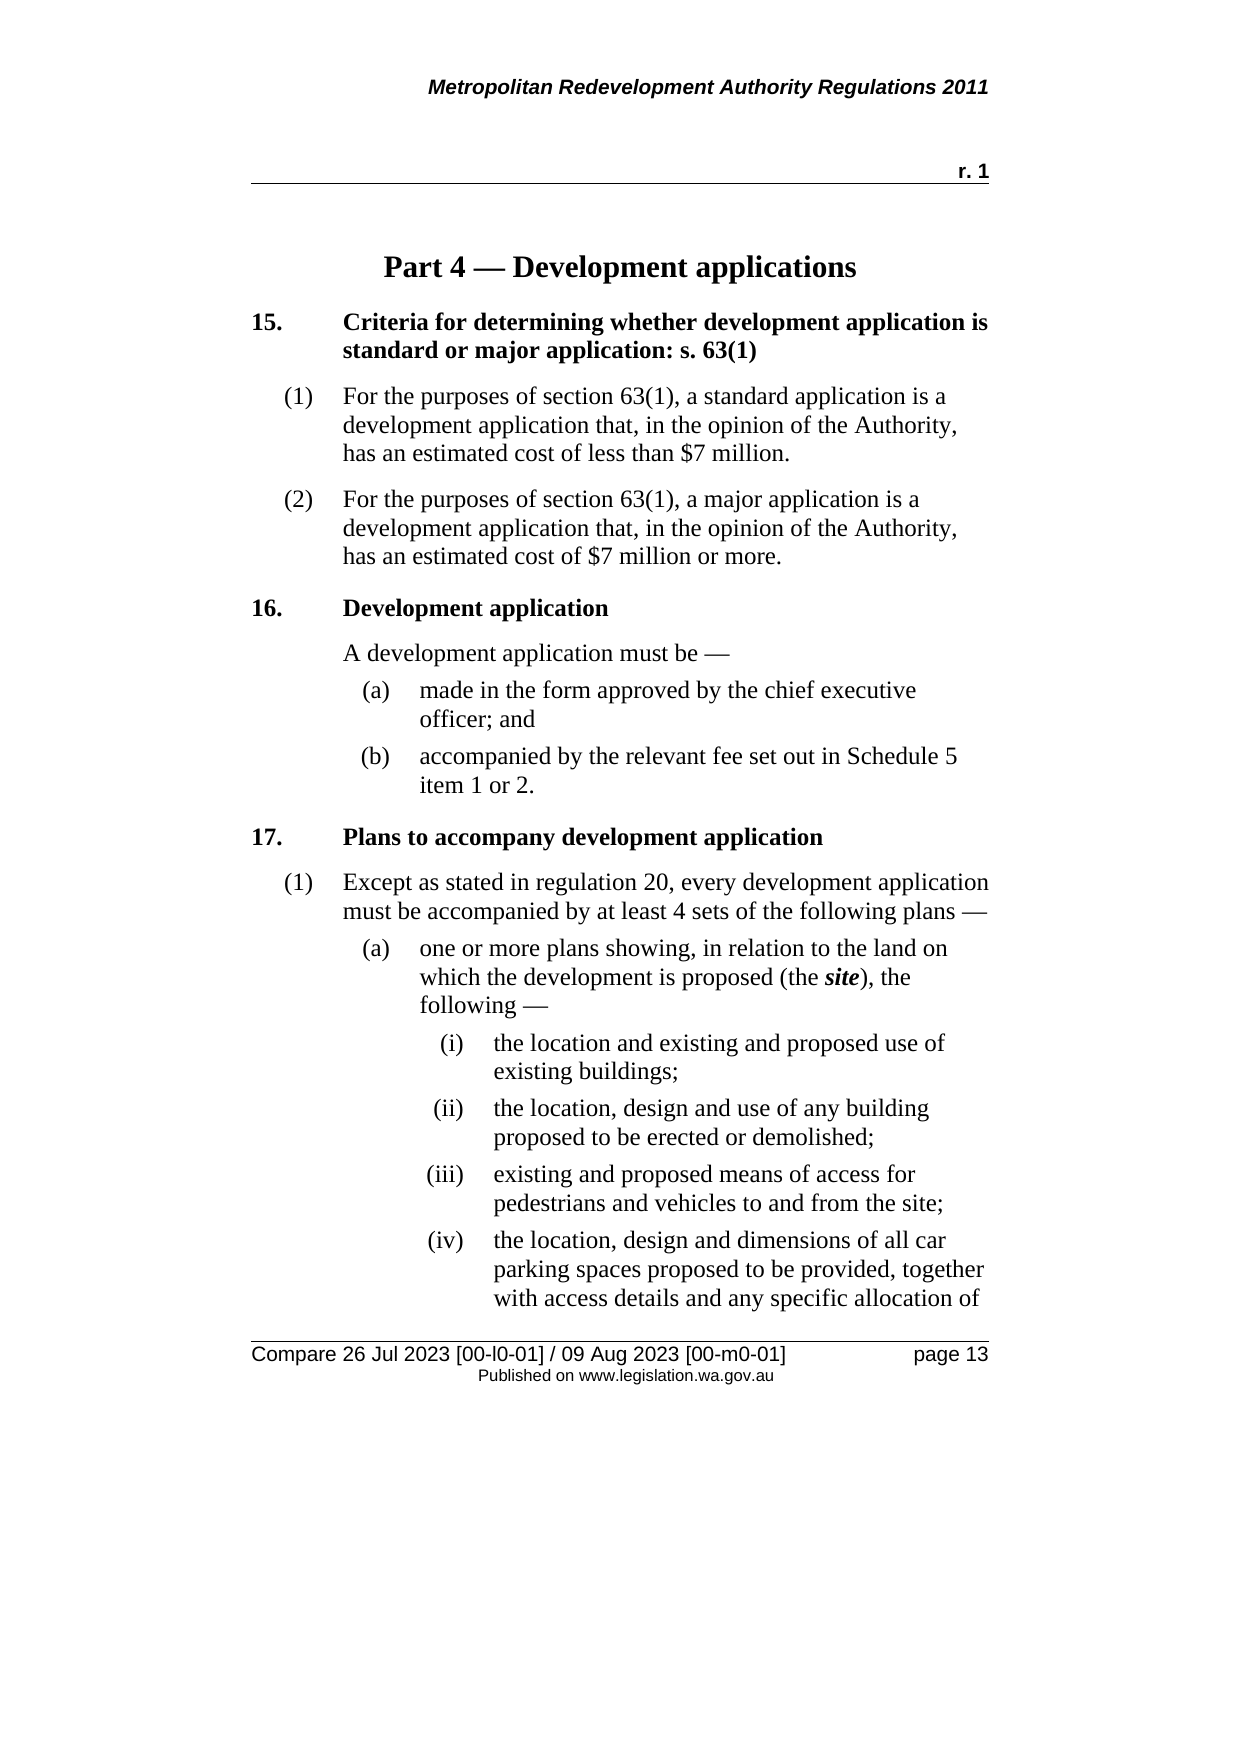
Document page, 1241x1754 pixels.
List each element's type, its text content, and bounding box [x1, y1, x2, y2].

subtitle Part 4 — Development applications [251, 248, 989, 284]
text (ii) the location, design and use of any building proposed to be erected or demolished; [251, 1093, 989, 1151]
text A development application must be — [251, 638, 989, 667]
text (1) Except as stated in regulation 20, every development application must be accompanied by at least 4 sets of the following plans — [251, 867, 989, 925]
subtitle 16. Development application [251, 593, 989, 622]
text (2) For the purposes of section 63(1), a major application is a development application that, in the opinion of the Authority, has an estimated cost of $7 million or more. [251, 484, 989, 570]
text (i) the location and existing and proposed use of existing buildings; [251, 1028, 989, 1085]
subtitle 15. Criteria for determining whether development application is standard or major application: s. 63(1) [251, 307, 989, 364]
text (1) For the purposes of section 63(1), a standard application is a development application that, in the opinion of the Authority, has an estimated cost of less than $7 million. [251, 381, 989, 467]
text (a) made in the form approved by the chief executive officer; and [251, 676, 989, 733]
text (iii) existing and proposed means of access for pedestrians and vehicles to and from the site; [251, 1159, 989, 1217]
text (a) one or more plans showing, in relation to the land on which the development is proposed (the site), the following — [251, 933, 989, 1019]
subtitle 17. Plans to accompany development application [251, 822, 989, 851]
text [251, 1225, 989, 1311]
text (b) accompanied by the relevant fee set out in Schedule 5 item 1 or 2. [251, 741, 989, 799]
